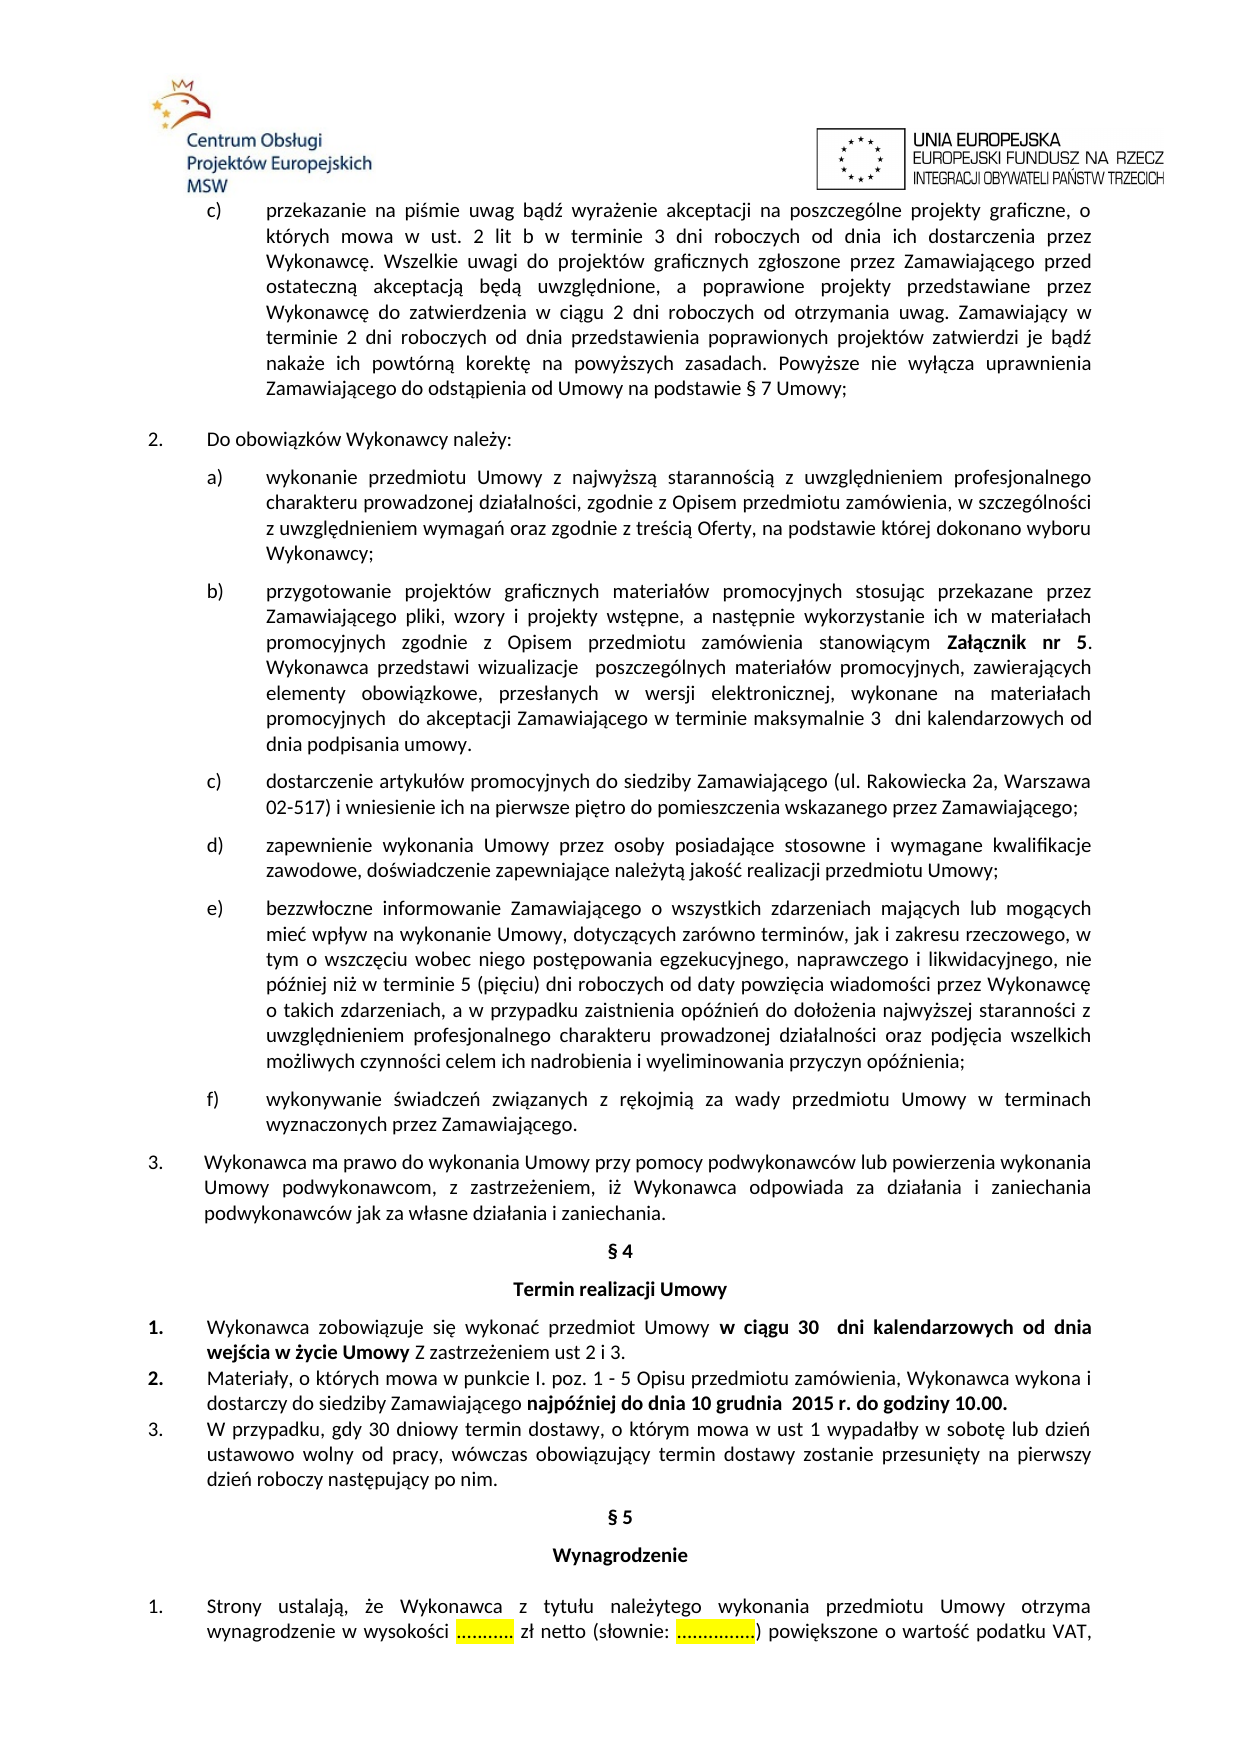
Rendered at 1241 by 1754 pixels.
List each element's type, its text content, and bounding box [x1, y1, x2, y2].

list wykonanie przedmiotu Umowy z najwyższą starannością z uwzględnieniem profesjonalnego charakteru prowadzonej działalności, zgodnie z Opisem przedmiotu zamówienia, w szczególności z uwzględnieniem wymagań oraz zgodnie z treścią Oferty, na podstawie której dokonano wyboru Wykonawcy; [207, 464, 1093, 566]
text § 5 [148, 1504, 1093, 1530]
list W przypadku, gdy 30 dniowy termin dostawy, o którym mowa w ust 1 wypadałby w sobotę lub dzień ustawowo wolny od pracy, wówczas obowiązujący termin dostawy zostanie przesunięty na pierwszy dzień roboczy następujący po nim. [148, 1416, 1093, 1492]
list Materiały, o których mowa w punkcie I. poz. 1 - 5 Opisu przedmiotu zamówienia, Wykonawca wykona i dostarczy do siedziby Zamawiającego najpóźniej do dnia 10 grudnia 2015 r. do godziny 10.00. [148, 1365, 1093, 1416]
text Termin realizacji Umowy [148, 1276, 1093, 1301]
picture [147, 73, 377, 198]
list przekazanie na piśmie uwag bądź wyrażenie akceptacji na poszczególne projekty graficzne, o których mowa w ust. 2 lit b w terminie 3 dni roboczych od dnia ich dostarczenia przez Wykonawcę. Wszelkie uwagi do projektów graficznych zgłoszone przez Zamawiającego przed ostateczną akceptacją będą uwzględnione, a poprawione projekty przedstawiane przez Wykonawcę do zatwierdzenia w ciągu 2 dni roboczych od otrzymania uwag. Zamawiający w terminie 2 dni roboczych od dnia przedstawienia poprawionych projektów zatwierdzi je bądź nakaże ich powtórną korektę na powyższych zasadach. Powyższe nie wyłącza uprawnienia Zamawiającego do odstąpienia od Umowy na podstawie § 7 Umowy; [207, 197, 1093, 401]
picture [816, 128, 1164, 190]
list przygotowanie projektów graficznych materiałów promocyjnych stosując przekazane przez Zamawiającego pliki, wzory i projekty wstępne, a następnie wykorzystanie ich w materiałach promocyjnych zgodnie z Opisem przedmiotu zamówienia stanowiącym Załącznik nr 5. Wykonawca przedstawi wizualizacje poszczególnych materiałów promocyjnych, zawierających elementy obowiązkowe, przesłanych w wersji elektronicznej, wykonane na materiałach promocyjnych do akceptacji Zamawiającego w terminie maksymalnie 3 dni kalendarzowych od dnia podpisania umowy. [207, 578, 1093, 756]
text Wynagrodzenie [148, 1542, 1093, 1568]
text f) wykonywanie świadczeń związanych z rękojmią za wady przedmiotu Umowy w terminach wyznaczonych przez Zamawiającego. [207, 1086, 1093, 1137]
text e) bezzwłoczne informowanie Zamawiającego o wszystkich zdarzeniach mających lub mogących mieć wpływ na wykonanie Umowy, dotyczących zarówno terminów, jak i zakresu rzeczowego, w tym o wszczęciu wobec niego postępowania egzekucyjnego, naprawczego i likwidacyjnego, nie później niż w terminie 5 (pięciu) dni roboczych od daty powzięcia wiadomości przez Wykonawcę o takich zdarzeniach, a w przypadku zaistnienia opóźnień do dołożenia najwyższej staranności z uwzględnieniem profesjonalnego charakteru prowadzonej działalności oraz podjęcia wszelkich możliwych czynności celem ich nadrobienia i wyeliminowania przyczyn opóźnienia; [207, 895, 1093, 1073]
list Do obowiązków Wykonawcy należy: [148, 426, 1093, 452]
list Wykonawca zobowiązuje się wykonać przedmiot Umowy w ciągu 30 dni kalendarzowych od dnia wejścia w życie Umowy Z zastrzeżeniem ust 2 i 3. [148, 1314, 1093, 1365]
text d) zapewnienie wykonania Umowy przez osoby posiadające stosowne i wymagane kwalifikacje zawodowe, doświadczenie zapewniające należytą jakość realizacji przedmiotu Umowy; [207, 832, 1093, 883]
text § 4 [148, 1238, 1093, 1263]
list dostarczenie artykułów promocyjnych do siedziby Zamawiającego (ul. Rakowiecka 2a, Warszawa 02-517) i wniesienie ich na pierwsze piętro do pomieszczenia wskazanego przez Zamawiającego; [207, 769, 1093, 819]
text 3. Wykonawca ma prawo do wykonania Umowy przy pomocy podwykonawców lub powierzenia wykonania Umowy podwykonawcom, z zastrzeżeniem, iż Wykonawca odpowiada za działania i zaniechania podwykonawców jak za własne działania i zaniechania. [148, 1149, 1093, 1225]
